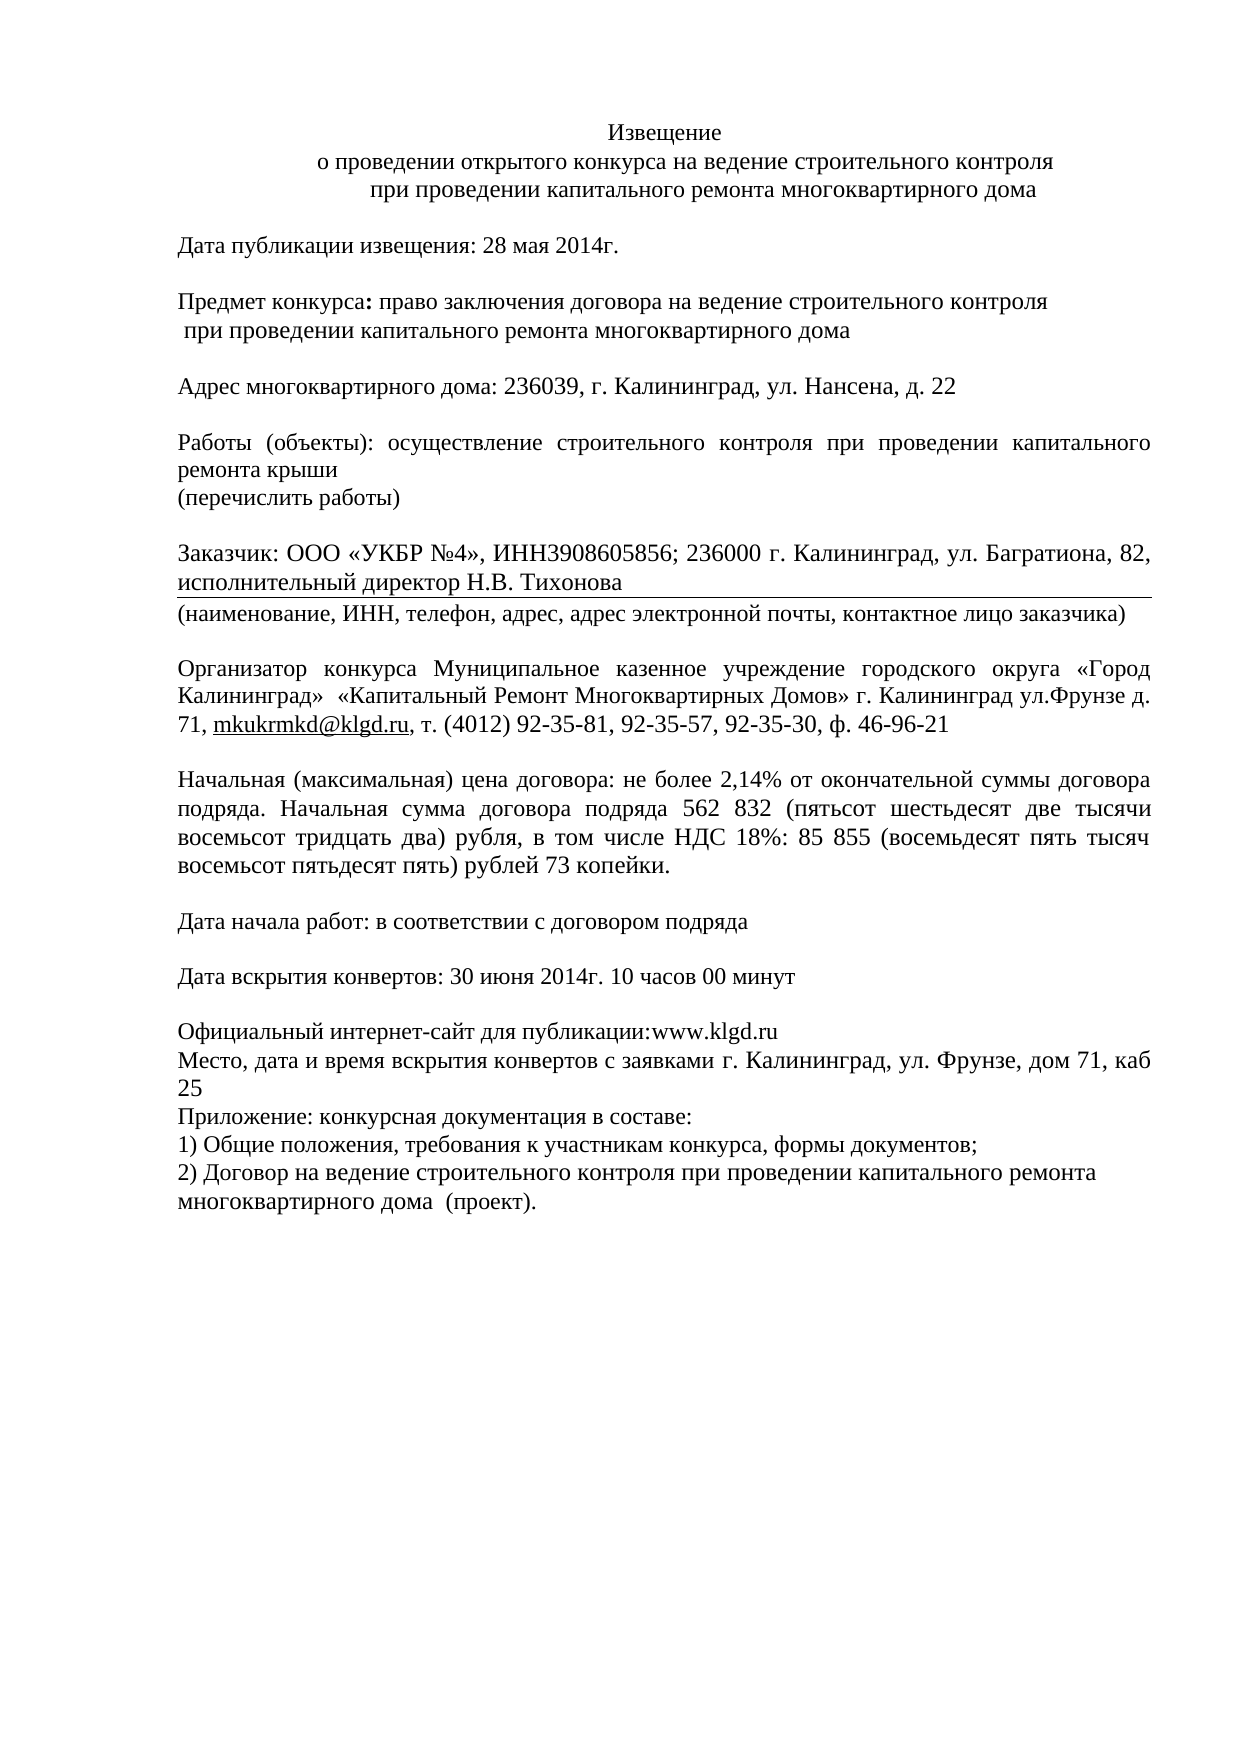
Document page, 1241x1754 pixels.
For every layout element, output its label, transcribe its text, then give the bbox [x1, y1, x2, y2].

text Дата начала работ: в соответствии с договором подряда [177, 907, 1152, 934]
text (перечислить работы) [177, 483, 1152, 510]
text Работы (объекты): осуществление строительного контроля при проведении капитального ремонта крыши [177, 427, 1152, 483]
text о проведении открытого конкурса на ведение строительного контроля [177, 146, 1152, 174]
text при проведении капитального ремонта многоквартирного дома [177, 315, 1152, 343]
text (наименование, ИНН, телефон, адрес, адрес электронной почты, контактное лицо заказчика) [177, 598, 1152, 626]
text Официальный интернет-сайт для публикации:www.klgd.ru [177, 1017, 1152, 1045]
text Дата публикации извещения: 28 мая 2014г. [177, 231, 1152, 258]
text Место, дата и время вскрытия конвертов с заявками г. Калининград, ул. Фрунзе, дом 71, каб 25 [177, 1045, 1152, 1102]
text Предмет конкурса: право заключения договора на ведение строительного контроля [177, 286, 1152, 315]
text Приложение: конкурсная документация в составе: [177, 1102, 1152, 1130]
text 2) Договор на ведение строительного контроля при проведении капитального ремонта многоквартирного дома (проект). [177, 1157, 1152, 1215]
text Заказчик: ООО «УКБР №4», ИНН3908605856; 236000 г. Калининград, ул. Багратиона, 82, исполнительный директор Н.В. Тихонова [177, 538, 1152, 597]
text при проведении капитального ремонта многоквартирного дома [177, 174, 1152, 203]
text Извещение [177, 118, 1152, 146]
text Дата вскрытия конвертов: 30 июня 2014г. 10 часов 00 минут [177, 962, 1152, 989]
text 1) Общие положения, требования к участникам конкурса, формы документов; [177, 1130, 1152, 1157]
text Адрес многоквартирного дома: 236039, г. Калининград, ул. Нансена, д. 22 [177, 371, 1152, 400]
text Организатор конкурса Муниципальное казенное учреждение городского округа «Город Калининград» «Капитальный Ремонт Многоквартирных Домов» г. Калининград ул.Фрунзе д. 71, mkukrmkd@klgd.ru, т. (4012) 92-35-81, 92-35-57, 92-35-30, ф. 46-96-21 [177, 654, 1152, 738]
text Начальная (максимальная) цена договора: не более 2,14% от окончательной суммы договора подряда. Начальная сумма договора подряда 562 832 (пятьсот шестьдесят две тысячи восемьсот тридцать два) рубля, в том числе НДС 18%: 85 855 (восемьдесят пять тысяч восемьсот пятьдесят пять) рублей 73 копейки. [177, 765, 1152, 879]
